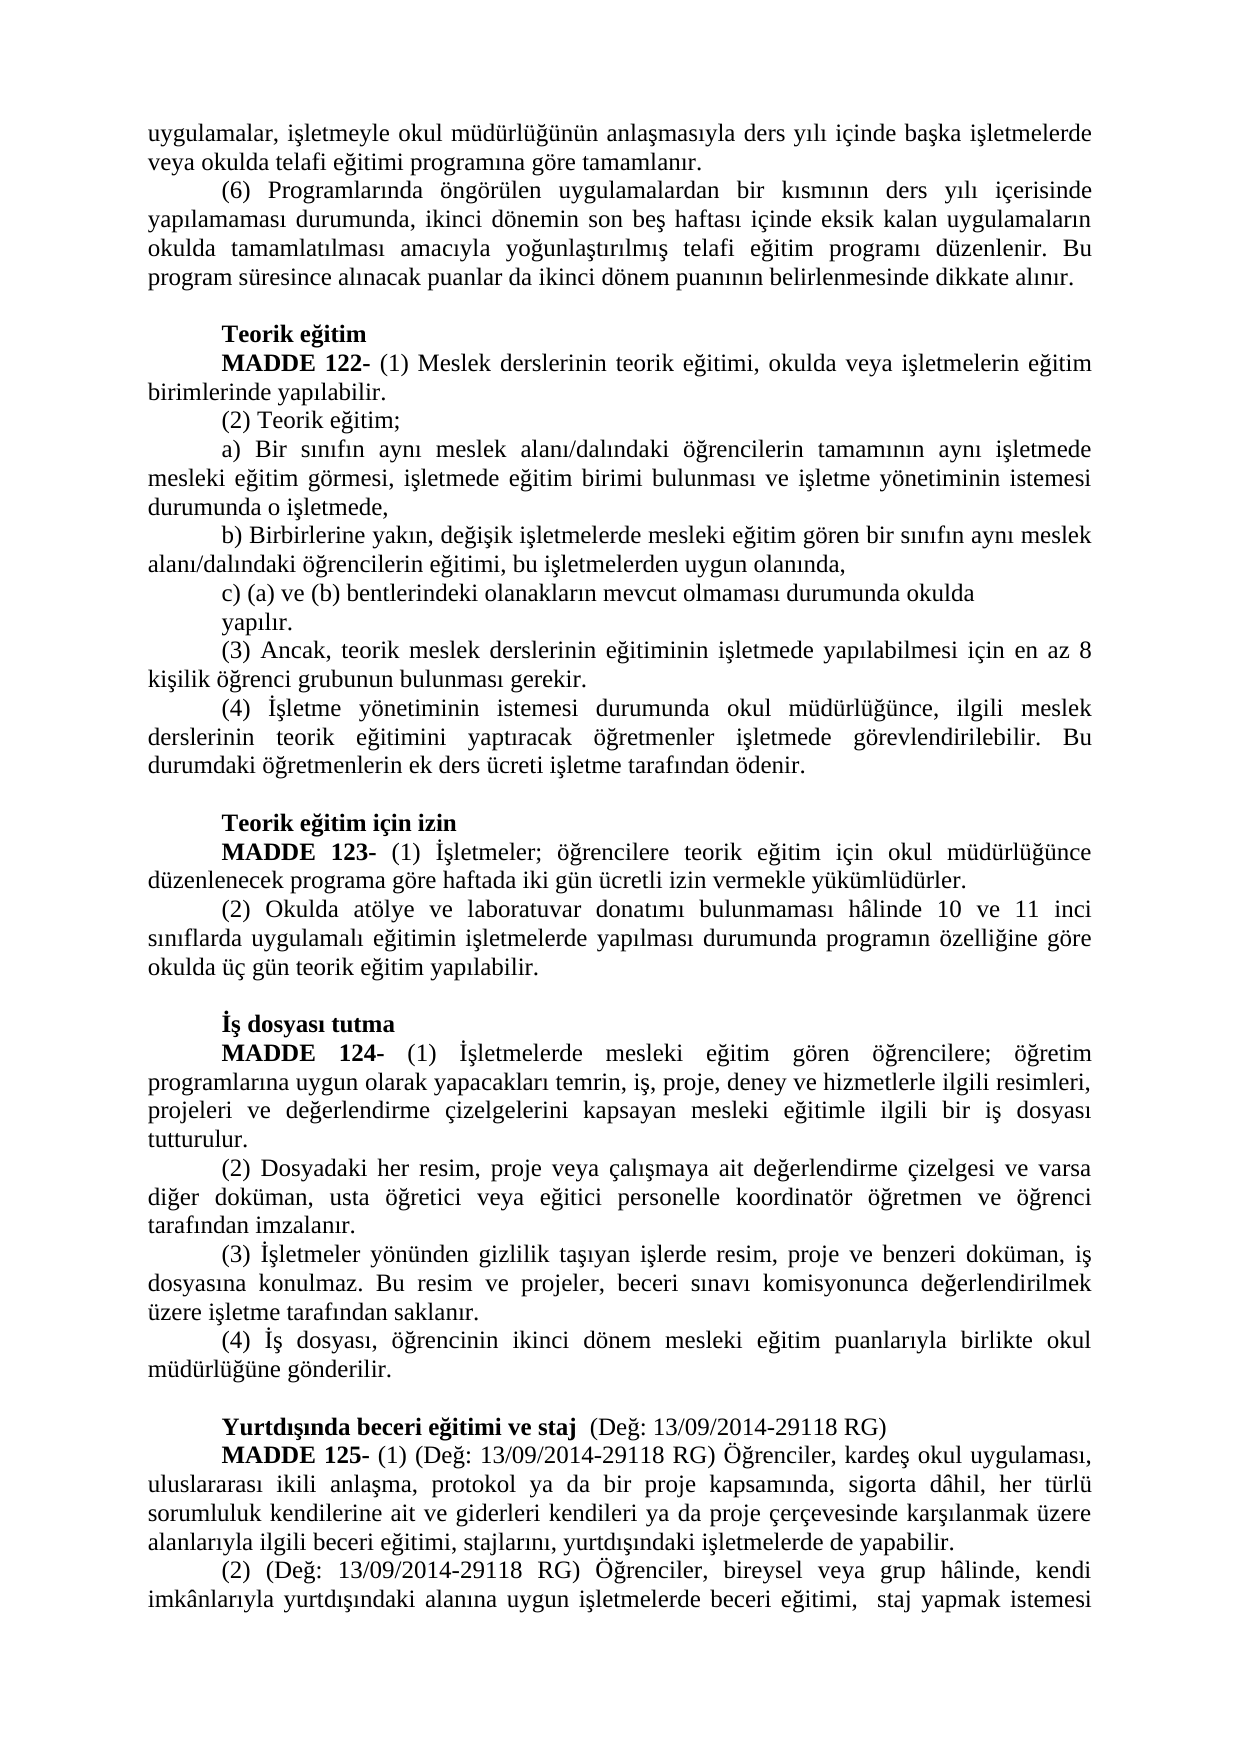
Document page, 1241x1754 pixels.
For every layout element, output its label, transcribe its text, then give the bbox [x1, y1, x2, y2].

text (3) İşletmeler yönünden gizlilik taşıyan işlerde resim, proje ve benzeri doküman, iş dosyasına konulmaz. Bu resim ve projeler, beceri sınavı komisyonunca değerlendirilmek üzere işletme tarafından saklanır. [148, 1239, 1093, 1326]
text b) Birbirlerine yakın, değişik işletmelerde mesleki eğitim gören bir sınıfın aynı meslek alanı/dalındaki öğrencilerin eğitimi, bu işletmelerden uygun olanında, [148, 521, 1093, 578]
text (2) Teorik eğitim; [148, 406, 1093, 434]
text MADDE 125- (1) (Değ: 13/09/2014-29118 RG) Öğrenciler, kardeş okul uygulaması, uluslararası ikili anlaşma, protokol ya da bir proje kapsamında, sigorta dâhil, her türlü sorumluluk kendilerine ait ve giderleri kendileri ya da proje çerçevesinde karşılanmak üzere alanlarıyla ilgili beceri eğitimi, stajlarını, yurtdışındaki işletmelerde de yapabilir. [148, 1441, 1093, 1556]
text (2) Dosyadaki her resim, proje veya çalışmaya ait değerlendirme çizelgesi ve varsa diğer doküman, usta öğretici veya eğitici personelle koordinatör öğretmen ve öğrenci tarafından imzalanır. [148, 1153, 1093, 1239]
text (6) Programlarında öngörülen uygulamalardan bir kısmının ders yılı içerisinde yapılamaması durumunda, ikinci dönemin son beş haftası içinde eksik kalan uygulamaların okulda tamamlatılması amacıyla yoğunlaştırılmış telafi eğitim programı düzenlenir. Bu program süresince alınacak puanlar da ikinci dönem puanının belirlenmesinde dikkate alınır. [148, 176, 1093, 291]
text Teorik eğitim için izin [148, 808, 1093, 837]
text c) (a) ve (b) bentlerindeki olanakların mevcut olmaması durumunda okulda [148, 578, 1093, 607]
text Teorik eğitim [148, 319, 1093, 348]
text (4) İş dosyası, öğrencinin ikinci dönem mesleki eğitim puanlarıyla birlikte okul müdürlüğüne gönderilir. [148, 1326, 1093, 1383]
text Yurtdışında beceri eğitimi ve staj (Değ: 13/09/2014-29118 RG) [148, 1412, 1093, 1441]
text İş dosyası tutma [148, 1009, 1093, 1038]
text (4) İşletme yönetiminin istemesi durumunda okul müdürlüğünce, ilgili meslek derslerinin teorik eğitimini yaptıracak öğretmenler işletmede görevlendirilebilir. Bu durumdaki öğretmenlerin ek ders ücreti işletme tarafından ödenir. [148, 693, 1093, 779]
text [148, 1556, 1093, 1613]
text MADDE 124- (1) İşletmelerde mesleki eğitim gören öğrencilere; öğretim programlarına uygun olarak yapacakları temrin, iş, proje, deney ve hizmetlerle ilgili resimleri, projeleri ve değerlendirme çizelgelerini kapsayan mesleki eğitimle ilgili bir iş dosyası tutturulur. [148, 1038, 1093, 1153]
text a) Bir sınıfın aynı meslek alanı/dalındaki öğrencilerin tamamının aynı işletmede mesleki eğitim görmesi, işletmede eğitim birimi bulunması ve işletme yönetiminin istemesi durumunda o işletmede, [148, 434, 1093, 521]
text MADDE 123- (1) İşletmeler; öğrencilere teorik eğitim için okul müdürlüğünce düzenlenecek programa göre haftada iki gün ücretli izin vermekle yükümlüdürler. [148, 837, 1093, 894]
text MADDE 122- (1) Meslek derslerinin teorik eğitimi, okulda veya işletmelerin eğitim birimlerinde yapılabilir. [148, 348, 1093, 406]
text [148, 118, 1093, 176]
text (2) Okulda atölye ve laboratuvar donatımı bulunmaması hâlinde 10 ve 11 inci sınıflarda uygulamalı eğitimin işletmelerde yapılması durumunda programın özelliğine göre okulda üç gün teorik eğitim yapılabilir. [148, 894, 1093, 981]
text yapılır. [148, 607, 1093, 636]
text (3) Ancak, teorik meslek derslerinin eğitiminin işletmede yapılabilmesi için en az 8 kişilik öğrenci grubunun bulunması gerekir. [148, 636, 1093, 693]
